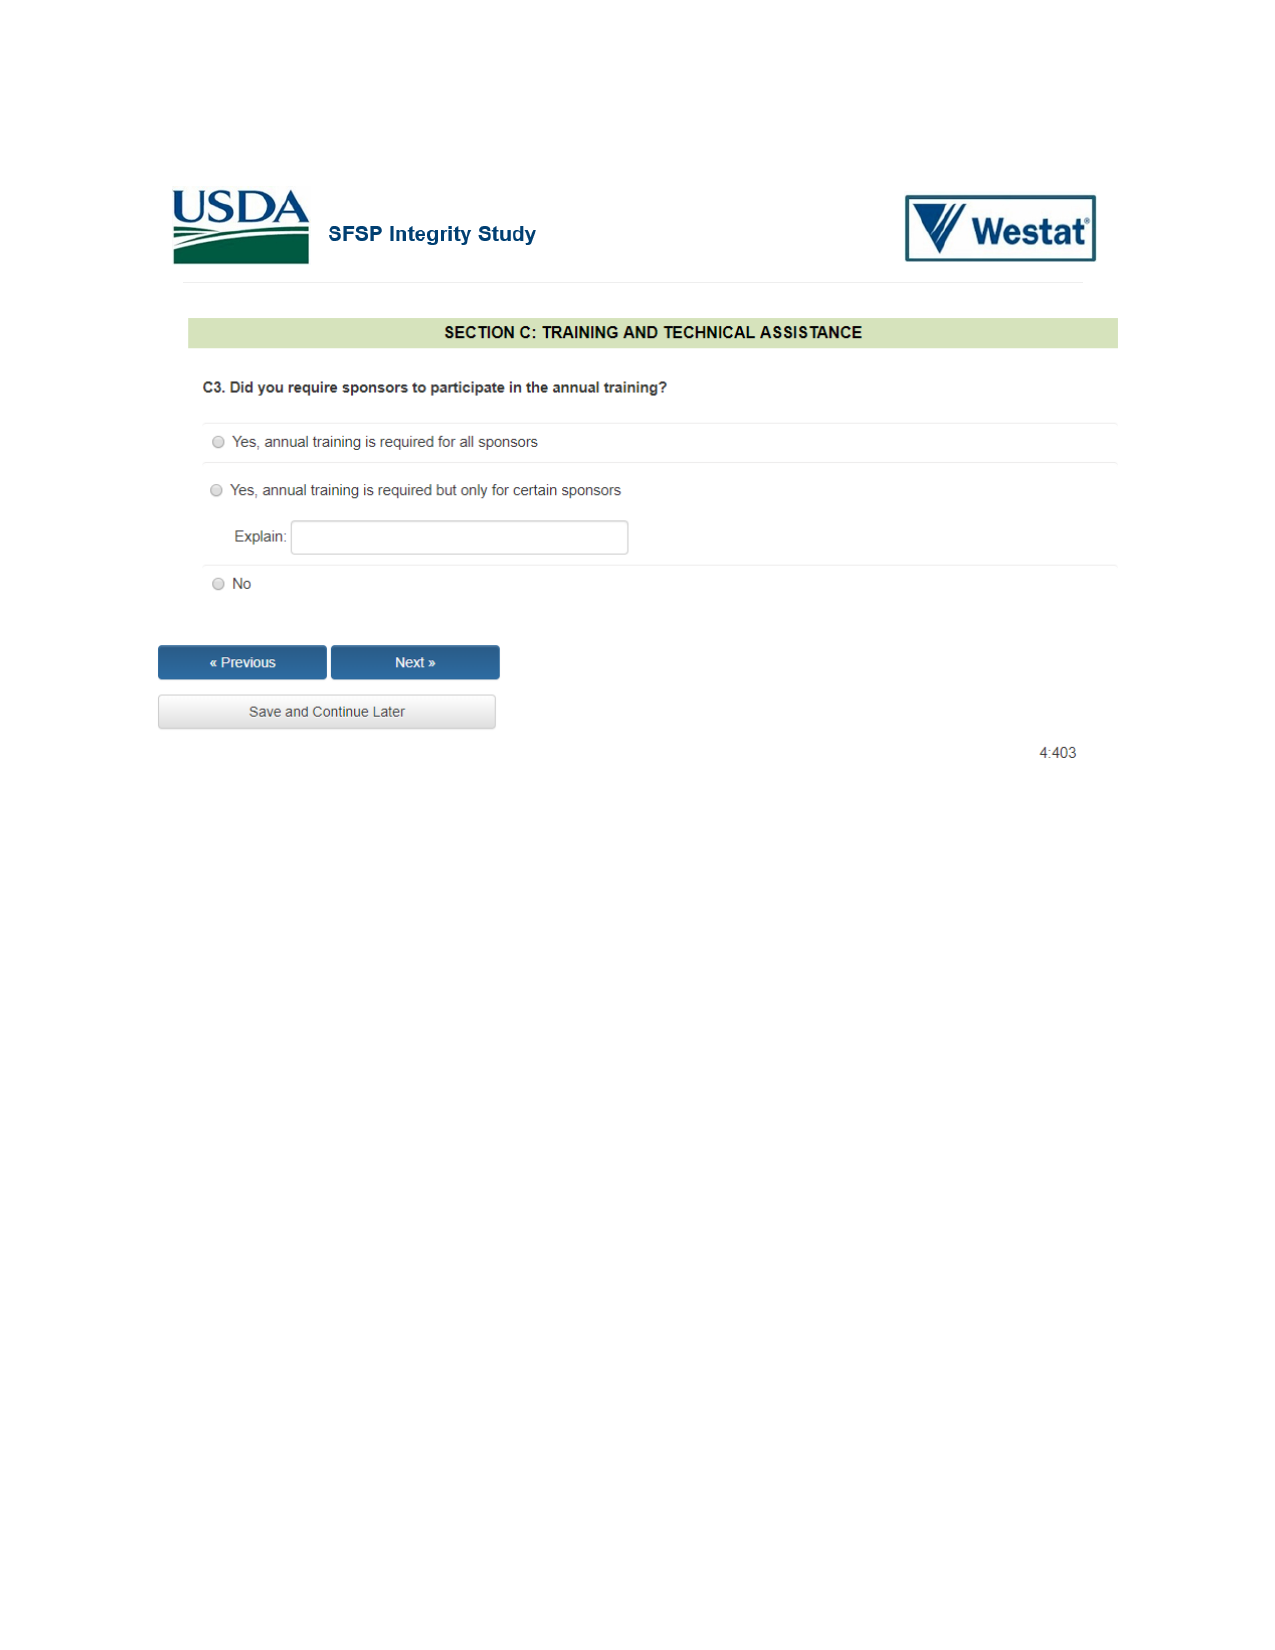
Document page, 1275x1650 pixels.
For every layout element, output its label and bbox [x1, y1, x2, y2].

picture [150, 311, 1125, 765]
picture [150, 150, 1125, 287]
